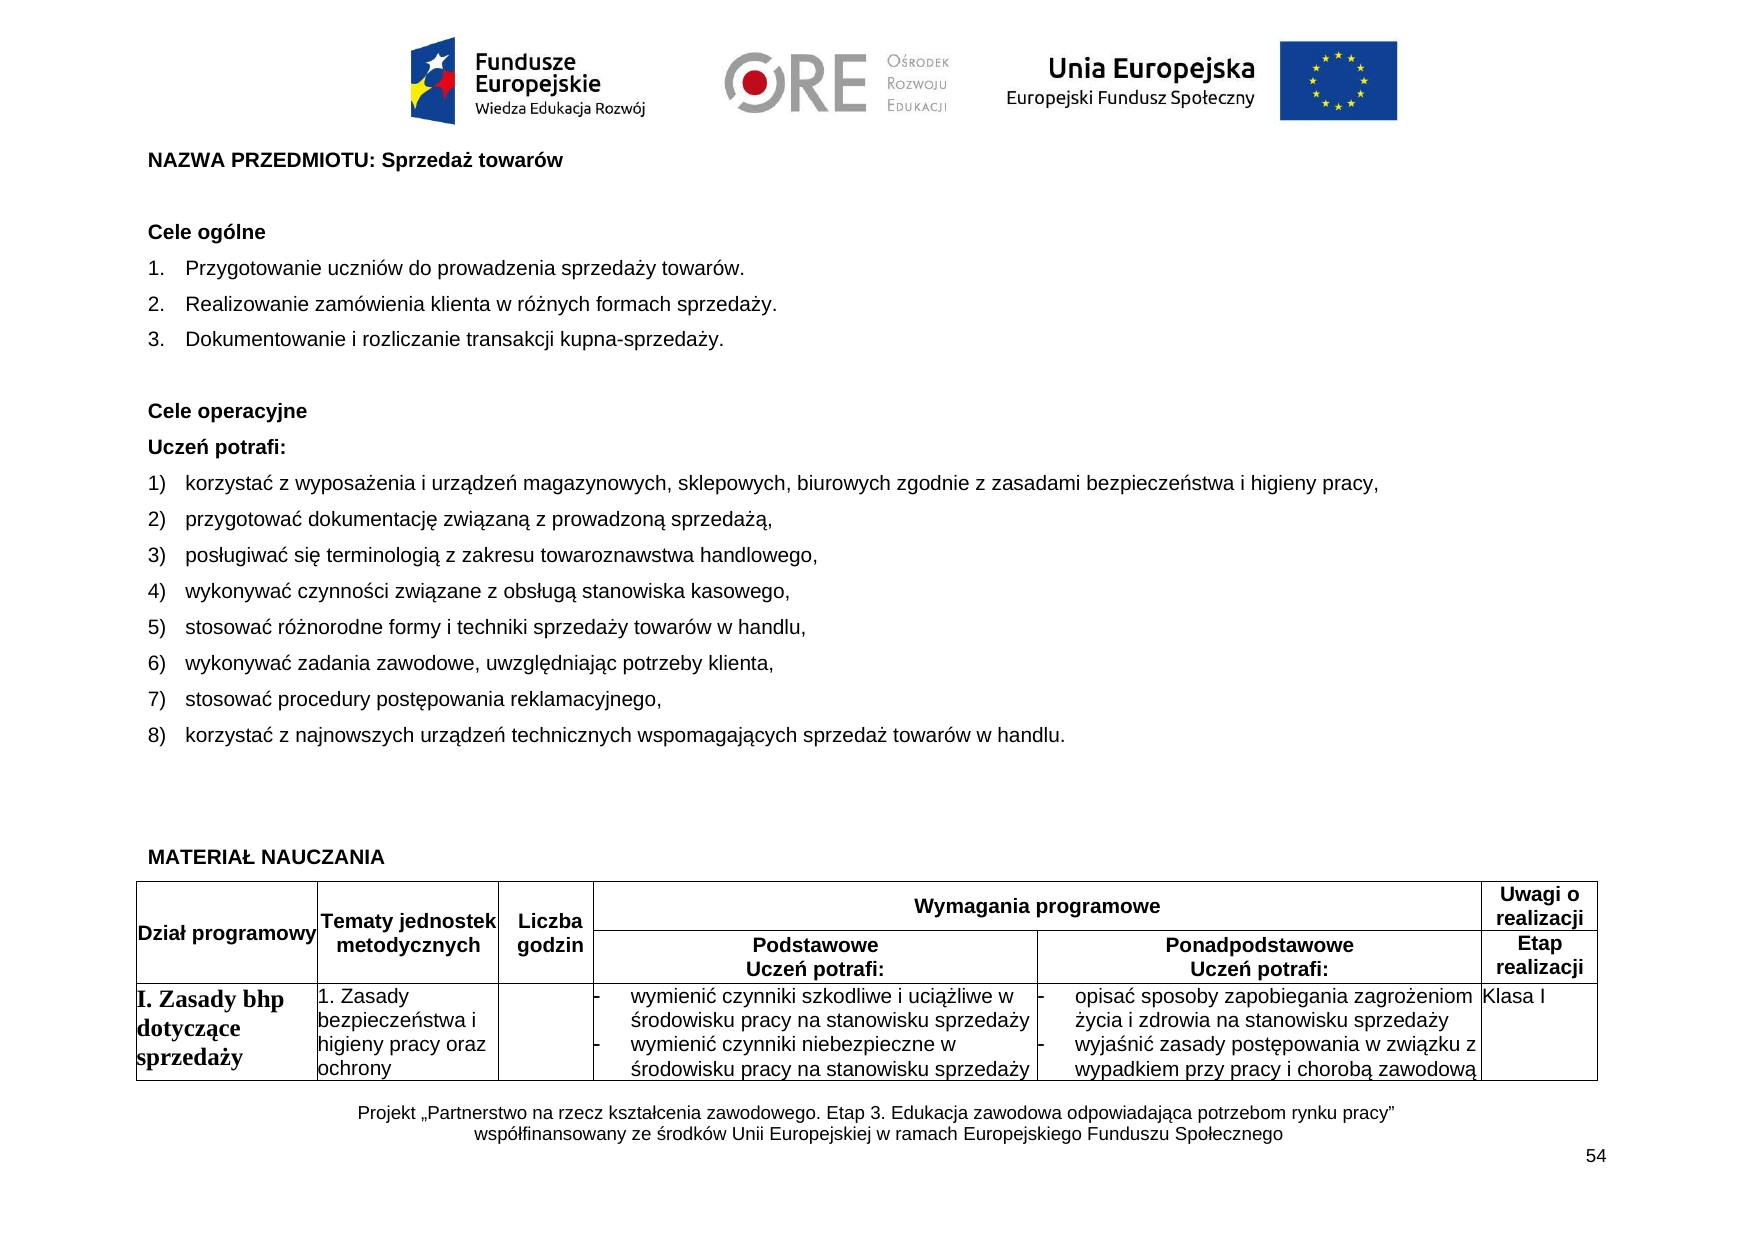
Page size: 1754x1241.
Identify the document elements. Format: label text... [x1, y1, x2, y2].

list stosować różnorodne formy i techniki sprzedaży towarów w handlu, [148, 615, 1606, 639]
table_header Uwagi o realizacji [1482, 882, 1597, 930]
text Uczeń potrafi: [148, 435, 1606, 459]
table_cell Etap realizacji [1482, 931, 1597, 983]
list korzystać z najnowszych urządzeń technicznych wspomagających sprzedaż towarów w handlu. [148, 723, 1606, 747]
list Przygotowanie uczniów do prowadzenia sprzedaży towarów. [148, 255, 1606, 279]
text MATERIAŁ NAUCZANIA [148, 845, 1606, 869]
table_header Liczba godzin [499, 882, 593, 983]
text Cele ogólne [148, 219, 1606, 243]
text NAZWA PRZEDMIOTU: Sprzedaż towarów [148, 148, 1606, 172]
table_cell Podstawowe Uczeń potrafi: [594, 931, 1037, 983]
table_cell 1. Zasady bezpieczeństwa i higieny pracy oraz ochrony przeciwpożarowej na stanowisku sprzedawcy [318, 984, 498, 1080]
table_cell I. Zasady bhp dotyczące sprzedaży towarów [137, 984, 317, 1080]
table_cell [499, 984, 593, 1080]
list korzystać z wyposażenia i urządzeń magazynowych, sklepowych, biurowych zgodnie z zasadami bezpieczeństwa i higieny pracy, [148, 471, 1606, 495]
text Cele operacyjne [148, 399, 1606, 423]
list przygotować dokumentację związaną z prowadzoną sprzedażą, [148, 507, 1606, 531]
list Dokumentowanie i rozliczanie transakcji kupna-sprzedaży. [148, 327, 1606, 351]
table_cell Ponadpodstawowe Uczeń potrafi: [1038, 931, 1481, 983]
table_header Dział programowy [137, 882, 317, 983]
table_header Tematy jednostek metodycznych [318, 882, 498, 983]
list wykonywać zadania zawodowe, uwzględniając potrzeby klienta, [148, 651, 1606, 675]
list wykonywać czynności związane z obsługą stanowiska kasowego, [148, 579, 1606, 603]
list stosować procedury postępowania reklamacyjnego, [148, 687, 1606, 711]
table_cell Klasa I [1482, 984, 1597, 1080]
picture [389, 15, 1424, 146]
table_header Wymagania programowe [594, 882, 1481, 930]
list posługiwać się terminologią z zakresu towaroznawstwa handlowego, [148, 543, 1606, 567]
list Realizowanie zamówienia klienta w różnych formach sprzedaży. [148, 291, 1606, 315]
